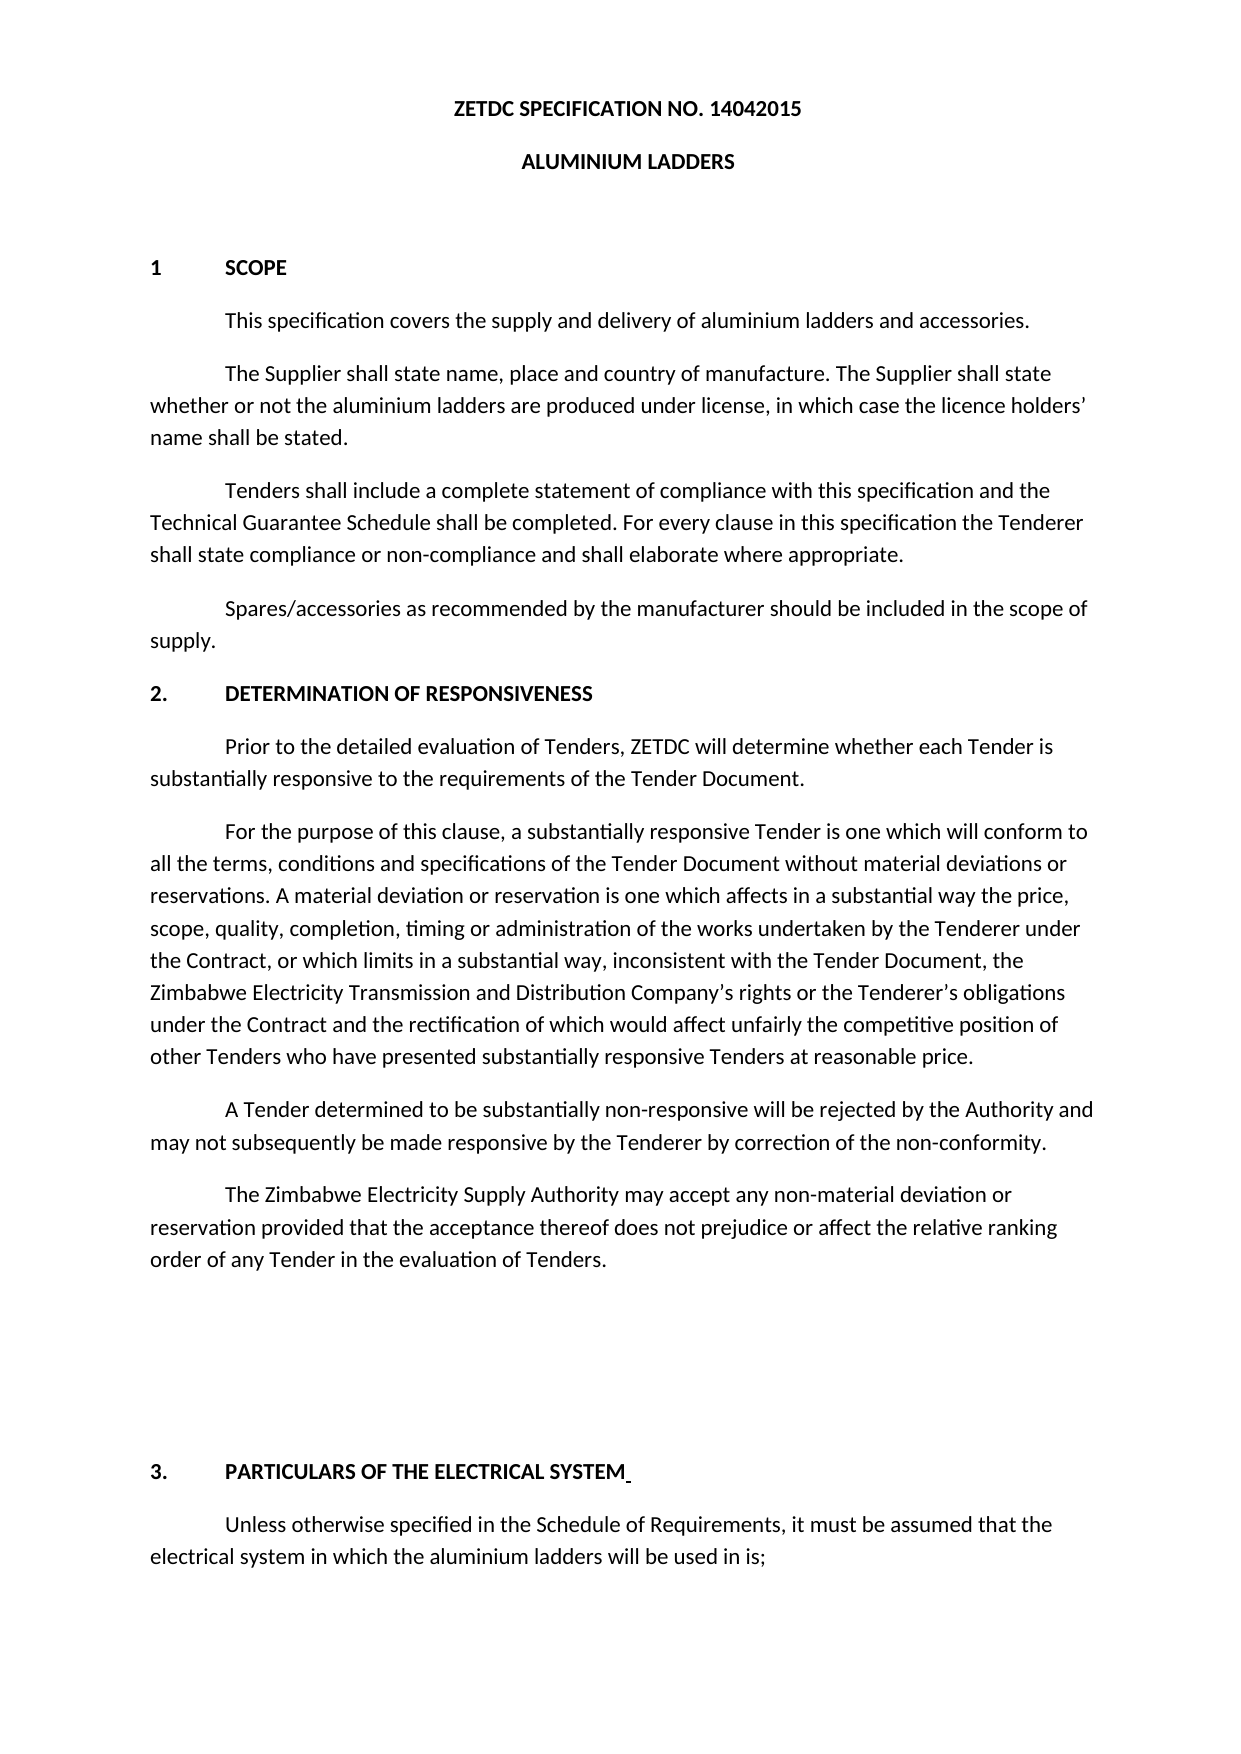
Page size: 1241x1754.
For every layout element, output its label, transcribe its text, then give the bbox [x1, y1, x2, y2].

text A Tender determined to be substantially non-responsive will be rejected by the Authority and may not subsequently be made responsive by the Tenderer by correction of the non-conformity. [150, 1095, 1106, 1156]
text The Zimbabwe Electricity Supply Authority may accept any non-material deviation or reservation provided that the acceptance thereof does not prejudice or affect the relative ranking order of any Tender in the evaluation of Tenders. [150, 1181, 1106, 1273]
text This specification covers the supply and delivery of aluminium ladders and accessories. [150, 306, 1106, 334]
text Tenders shall include a complete statement of compliance with this specification and the Technical Guarantee Schedule shall be completed. For every clause in this specification the Tenderer shall state compliance or non-compliance and shall elaborate where appropriate. [150, 476, 1106, 569]
text For the purpose of this clause, a substantially responsive Tender is one which will conform to all the terms, conditions and specifications of the Tender Document without material deviations or reservations. A material deviation or reservation is one which affects in a substantial way the price, scope, quality, completion, timing or administration of the works undertaken by the Tenderer under the Contract, or which limits in a substantial way, inconsistent with the Tender Document, the Zimbabwe Electricity Transmission and Distribution Company’s rights or the Tenderer’s obligations under the Contract and the rectification of which would affect unfairly the competitive position of other Tenders who have presented substantially responsive Tenders at reasonable price. [150, 817, 1106, 1070]
text The Supplier shall state name, place and country of manufacture. The Supplier shall state whether or not the aluminium ladders are produced under license, in which case the licence holders’ name shall be stated. [150, 359, 1106, 451]
text 2. DETERMINATION OF RESPONSIVENESS [150, 679, 1106, 707]
text ZETDC SPECIFICATION NO. 14042015 [150, 94, 1106, 122]
text Unless otherwise specified in the Schedule of Requirements, it must be assumed that the electrical system in which the aluminium ladders will be used in is; [150, 1510, 1106, 1570]
text Prior to the detailed evaluation of Tenders, ZETDC will determine whether each Tender is substantially responsive to the requirements of the Tender Document. [150, 732, 1106, 792]
text ALUMINIUM LADDERS [150, 147, 1106, 175]
text Spares/accessories as recommended by the manufacturer should be included in the scope of supply. [150, 594, 1106, 654]
text 3. PARTICULARS OF THE ELECTRICAL SYSTEM [150, 1457, 1106, 1485]
text 1 SCOPE [150, 253, 1106, 281]
